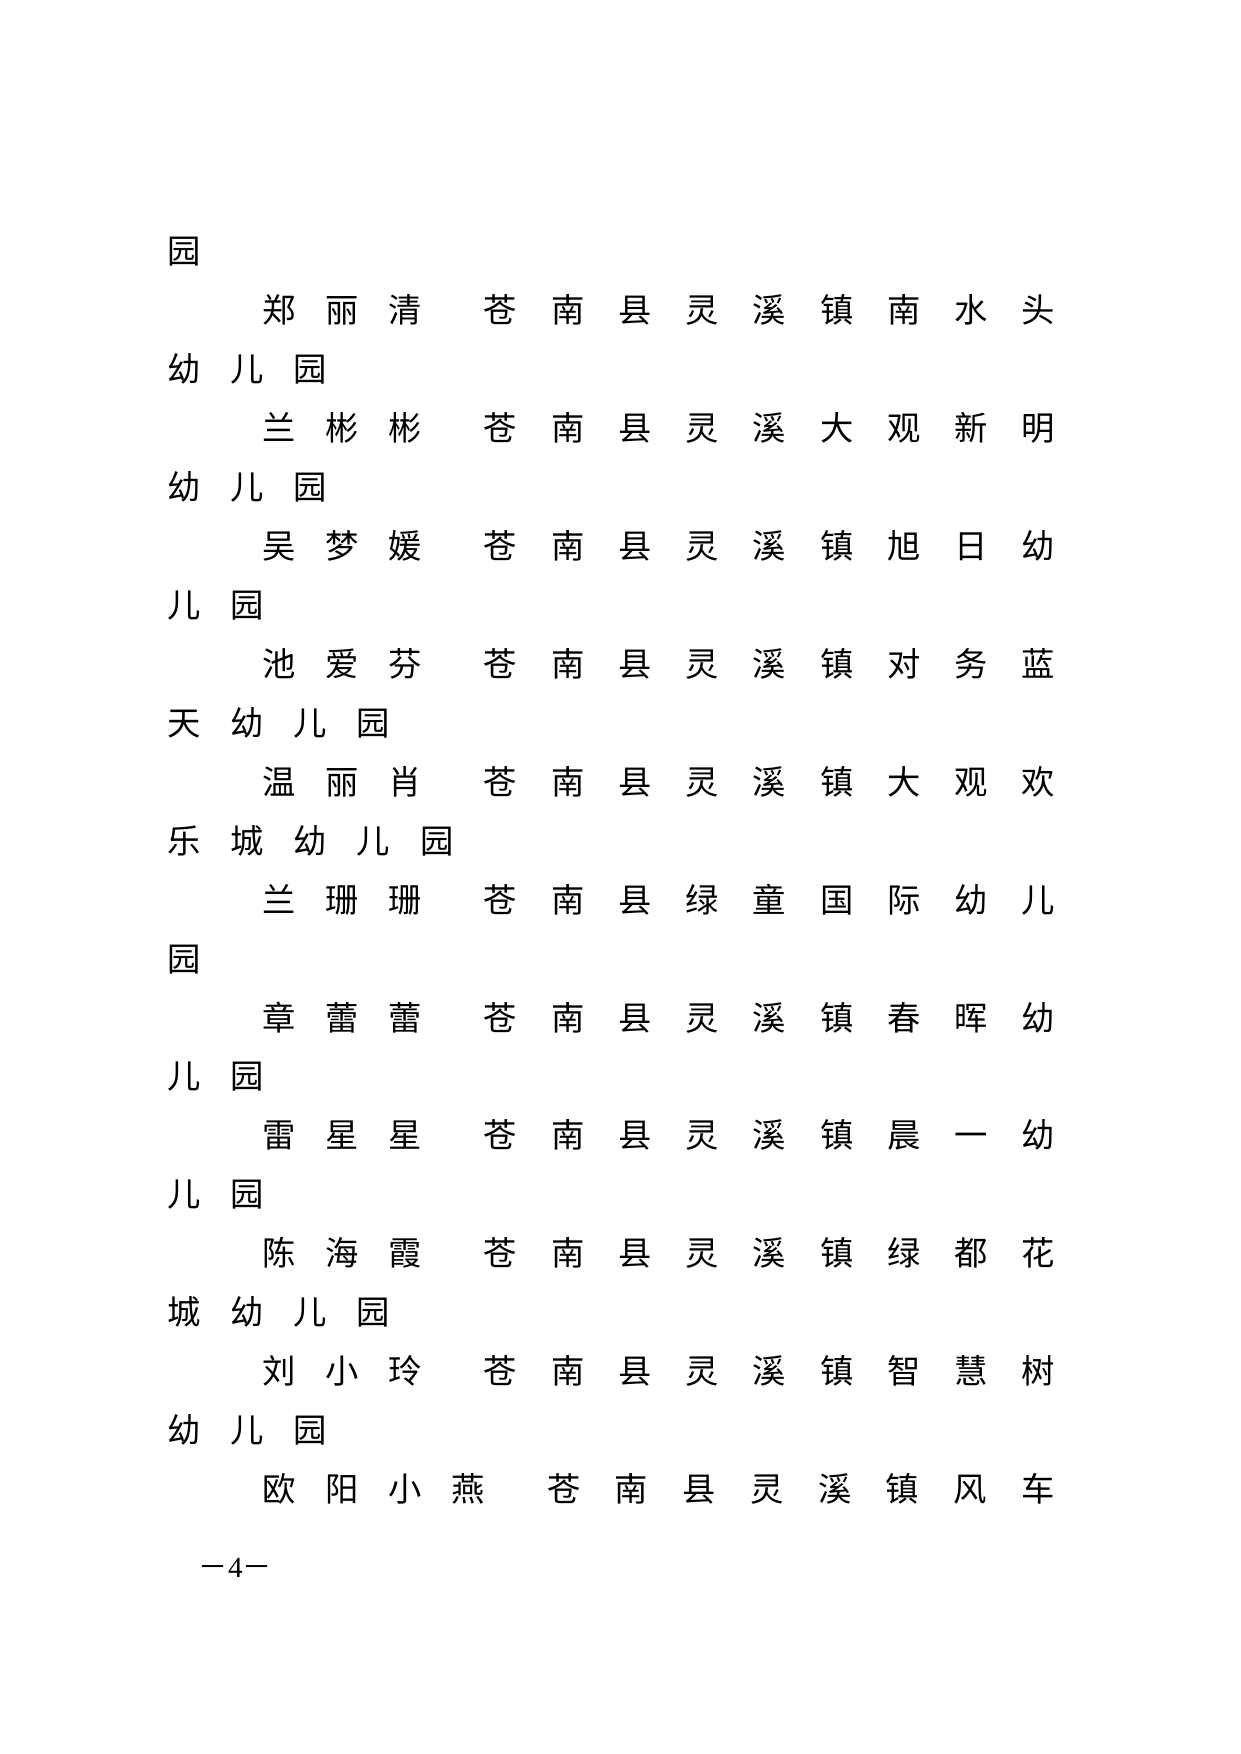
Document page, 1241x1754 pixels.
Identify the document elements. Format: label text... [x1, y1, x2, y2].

text 雷星星 苍南县灵溪镇晨一幼儿园 [167, 1104, 1085, 1222]
text 欧阳小燕 苍南县灵溪镇风车王幼儿园 [167, 1458, 1085, 1517]
text 温丽肖 苍南县灵溪镇大观欢乐城幼儿园 [167, 750, 1085, 868]
text 吴益姿 苍南县世纪阳光幼儿园 [167, 219, 1085, 278]
text 郑丽清 苍南县灵溪镇南水头幼儿园 [167, 278, 1085, 396]
text 吴梦媛 苍南县灵溪镇旭日幼儿园 [167, 514, 1085, 632]
text 兰彬彬 苍南县灵溪大观新明幼儿园 [167, 396, 1085, 514]
text 池爱芬 苍南县灵溪镇对务蓝天幼儿园 [167, 632, 1085, 750]
text 兰珊珊 苍南县绿童国际幼儿园 [167, 868, 1085, 986]
text 刘小玲 苍南县灵溪镇智慧树幼儿园 [167, 1340, 1085, 1458]
text 章蕾蕾 苍南县灵溪镇春晖幼儿园 [167, 986, 1085, 1104]
text 陈海霞 苍南县灵溪镇绿都花城幼儿园 [167, 1222, 1085, 1340]
